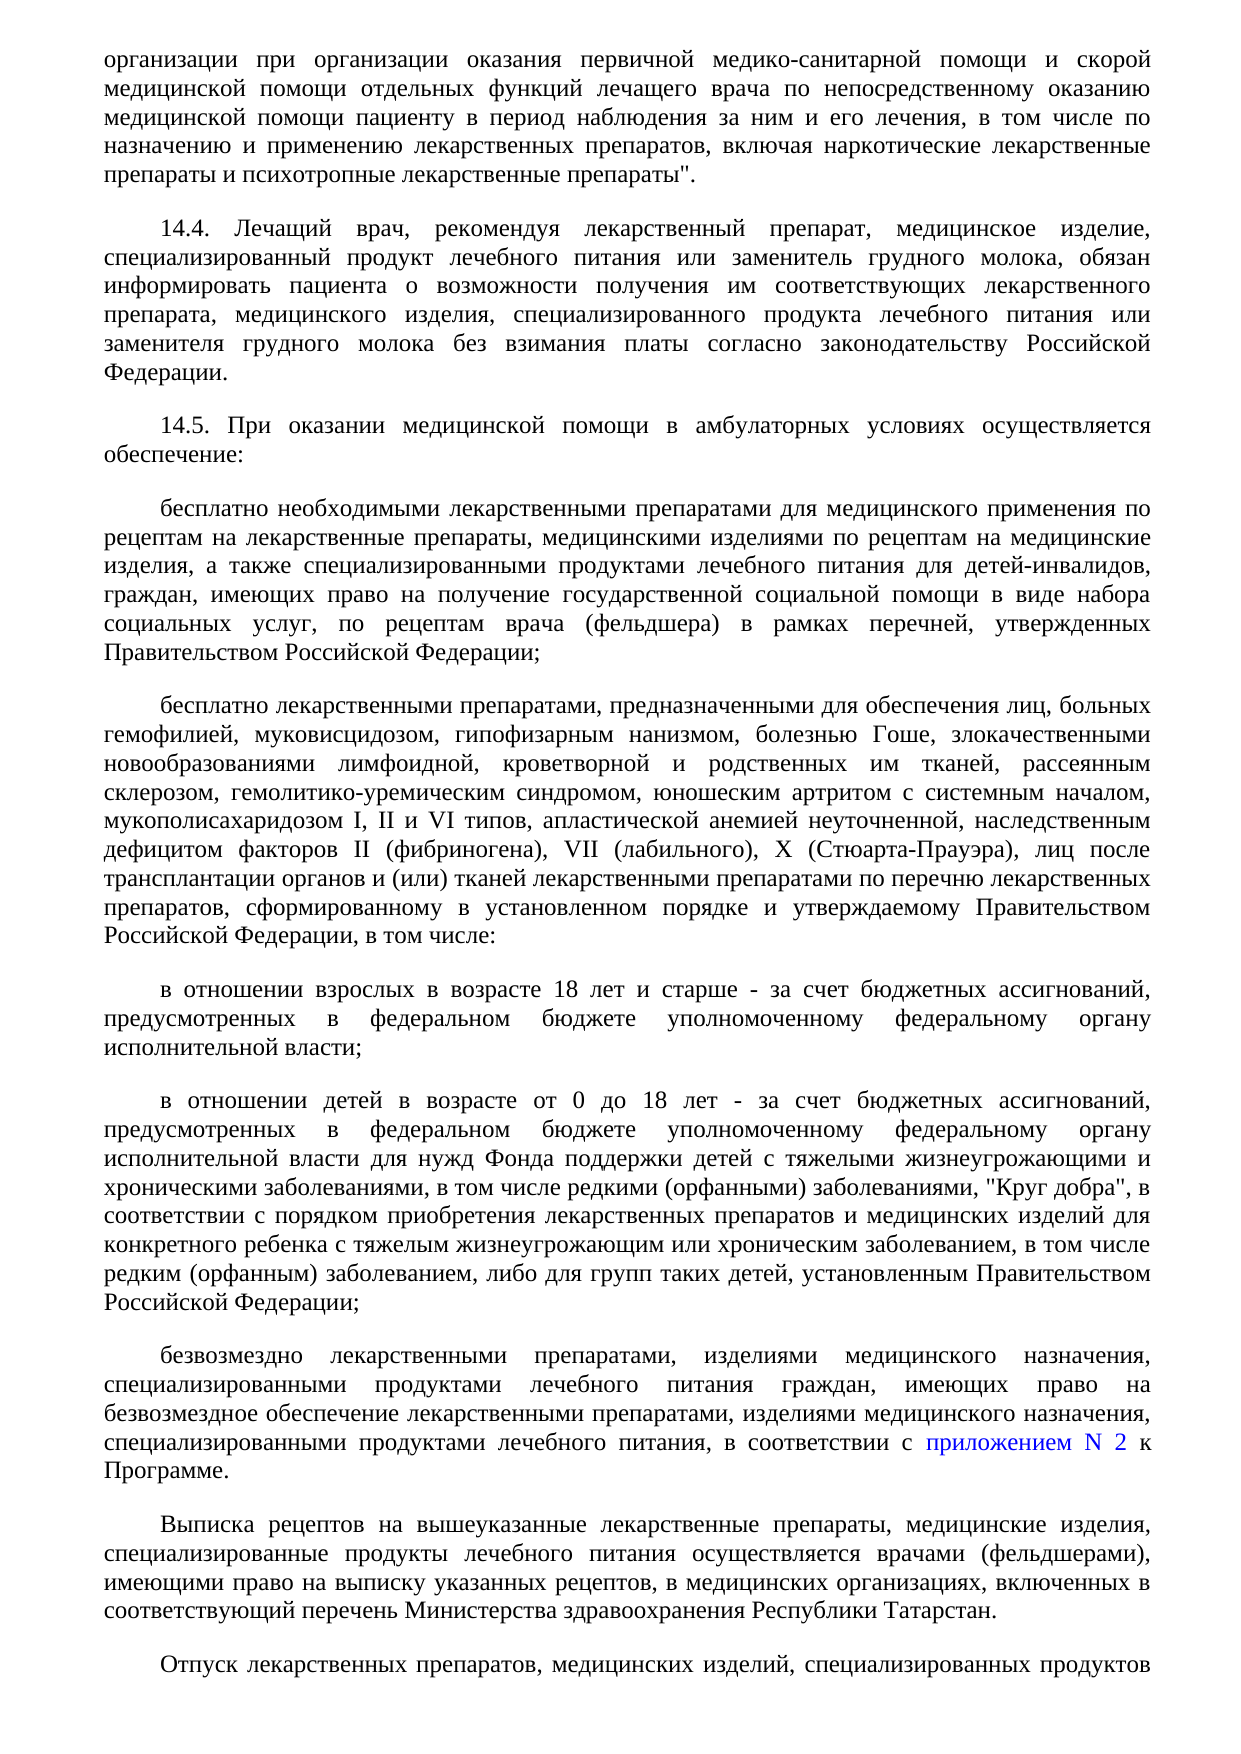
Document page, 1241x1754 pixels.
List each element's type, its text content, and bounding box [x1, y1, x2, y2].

text безвозмездно лекарственными препаратами, изделиями медицинского назначения, специализированными продуктами лечебного питания граждан, имеющих право на безвозмездное обеспечение лекарственными препаратами, изделиями медицинского назначения, специализированными продуктами лечебного питания, в соответствии с приложением N 2 к Программе. [103, 1341, 1152, 1484]
text 14.4. Лечащий врач, рекомендуя лекарственный препарат, медицинское изделие, специализированный продукт лечебного питания или заменитель грудного молока, обязан информировать пациента о возможности получения им соответствующих лекарственного препарата, медицинского изделия, специализированного продукта лечебного питания или заменителя грудного молока без взимания платы согласно законодательству Российской Федерации. [103, 213, 1152, 386]
text в отношении взрослых в возрасте 18 лет и старше - за счет бюджетных ассигнований, предусмотренных в федеральном бюджете уполномоченному федеральному органу исполнительной власти; [103, 974, 1152, 1061]
text 14.5. При оказании медицинской помощи в амбулаторных условиях осуществляется обеспечение: [103, 411, 1152, 468]
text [103, 1649, 1152, 1678]
text бесплатно лекарственными препаратами, предназначенными для обеспечения лиц, больных гемофилией, муковисцидозом, гипофизарным нанизмом, болезнью Гоше, злокачественными новообразованиями лимфоидной, кроветворной и родственных им тканей, рассеянным склерозом, гемолитико-уремическим синдромом, юношеским артритом с системным началом, мукополисахаридозом I, II и VI типов, апластической анемией неуточненной, наследственным дефицитом факторов II (фибриногена), VII (лабильного), X (Стюарта-Прауэра), лиц после трансплантации органов и (или) тканей лекарственными препаратами по перечню лекарственных препаратов, сформированному в установленном порядке и утверждаемому Правительством Российской Федерации, в том числе: [103, 691, 1152, 949]
text Выписка рецептов на вышеуказанные лекарственные препараты, медицинские изделия, специализированные продукты лечебного питания осуществляется врачами (фельдшерами), имеющими право на выписку указанных рецептов, в медицинских организациях, включенных в соответствующий перечень Министерства здравоохранения Республики Татарстан. [103, 1509, 1152, 1624]
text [103, 44, 1152, 188]
text в отношении детей в возрасте от 0 до 18 лет - за счет бюджетных ассигнований, предусмотренных в федеральном бюджете уполномоченному федеральному органу исполнительной власти для нужд Фонда поддержки детей с тяжелыми жизнеугрожающими и хроническими заболеваниями, в том числе редкими (орфанными) заболеваниями, "Круг добра", в соответствии с порядком приобретения лекарственных препаратов и медицинских изделий для конкретного ребенка с тяжелым жизнеугрожающим или хроническим заболеванием, в том числе редким (орфанным) заболеванием, либо для групп таких детей, установленным Правительством Российской Федерации; [103, 1086, 1152, 1316]
text бесплатно необходимыми лекарственными препаратами для медицинского применения по рецептам на лекарственные препараты, медицинскими изделиями по рецептам на медицинские изделия, а также специализированными продуктами лечебного питания для детей-инвалидов, граждан, имеющих право на получение государственной социальной помощи в виде набора социальных услуг, по рецептам врача (фельдшера) в рамках перечней, утвержденных Правительством Российской Федерации; [103, 493, 1152, 666]
